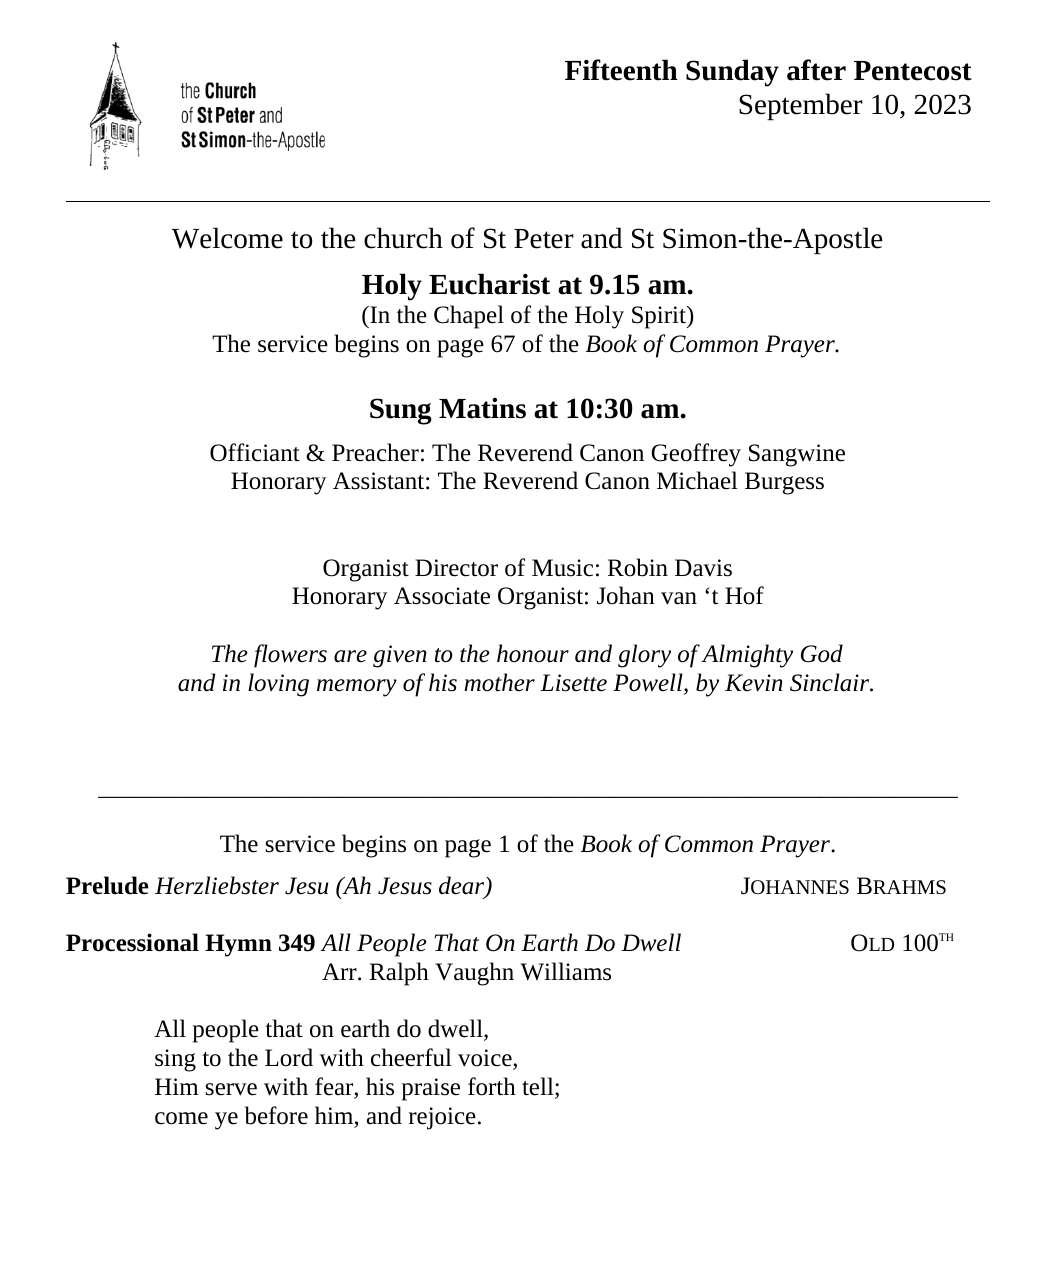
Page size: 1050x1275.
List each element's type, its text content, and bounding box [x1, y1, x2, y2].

text Prelude Herzliebster Jesu (Ah Jesus dear) JOHANNES BRAHMS [66, 871, 990, 899]
text Organist Director of Music: Robin Davis [66, 553, 990, 581]
text ___________________________________________________________________________ [66, 774, 990, 801]
text Honorary Assistant: The Reverend Canon Michael Burgess [66, 466, 990, 495]
text Sung Matins at 10:30 am. [66, 392, 990, 425]
picture [89, 42, 151, 170]
text (In the Chapel of the Holy Spirit) [66, 301, 990, 329]
text The flowers are given to the honour and glory of Almighty God [66, 610, 990, 668]
text Processional Hymn 349 All People That On Earth Do Dwell Old 100th Arr. Ralph Vaughn Williams [66, 928, 990, 986]
text The service begins on page 67 of the Book of Common Prayer. [66, 329, 990, 358]
text Officiant & Preacher: The Reverend Canon Geoffrey Sangwine [66, 438, 990, 466]
text All people that on earth do dwell, sing to the Lord with cheerful voice, Him serve with fear, his praise forth tell; come ye before him, and rejoice. [154, 1014, 990, 1129]
text Honorary Associate Organist: Johan van ‘t Hof [66, 581, 990, 610]
text and in loving memory of his mother Lisette Powell, by Kevin Sinclair. [66, 668, 990, 696]
picture [171, 50, 325, 159]
text Holy Eucharist at 9.15 am. [66, 267, 990, 301]
text The service begins on page 1 of the Book of Common Prayer. [66, 829, 990, 858]
text Welcome to the church of St Peter and St Simon-the-Apostle [66, 221, 990, 254]
